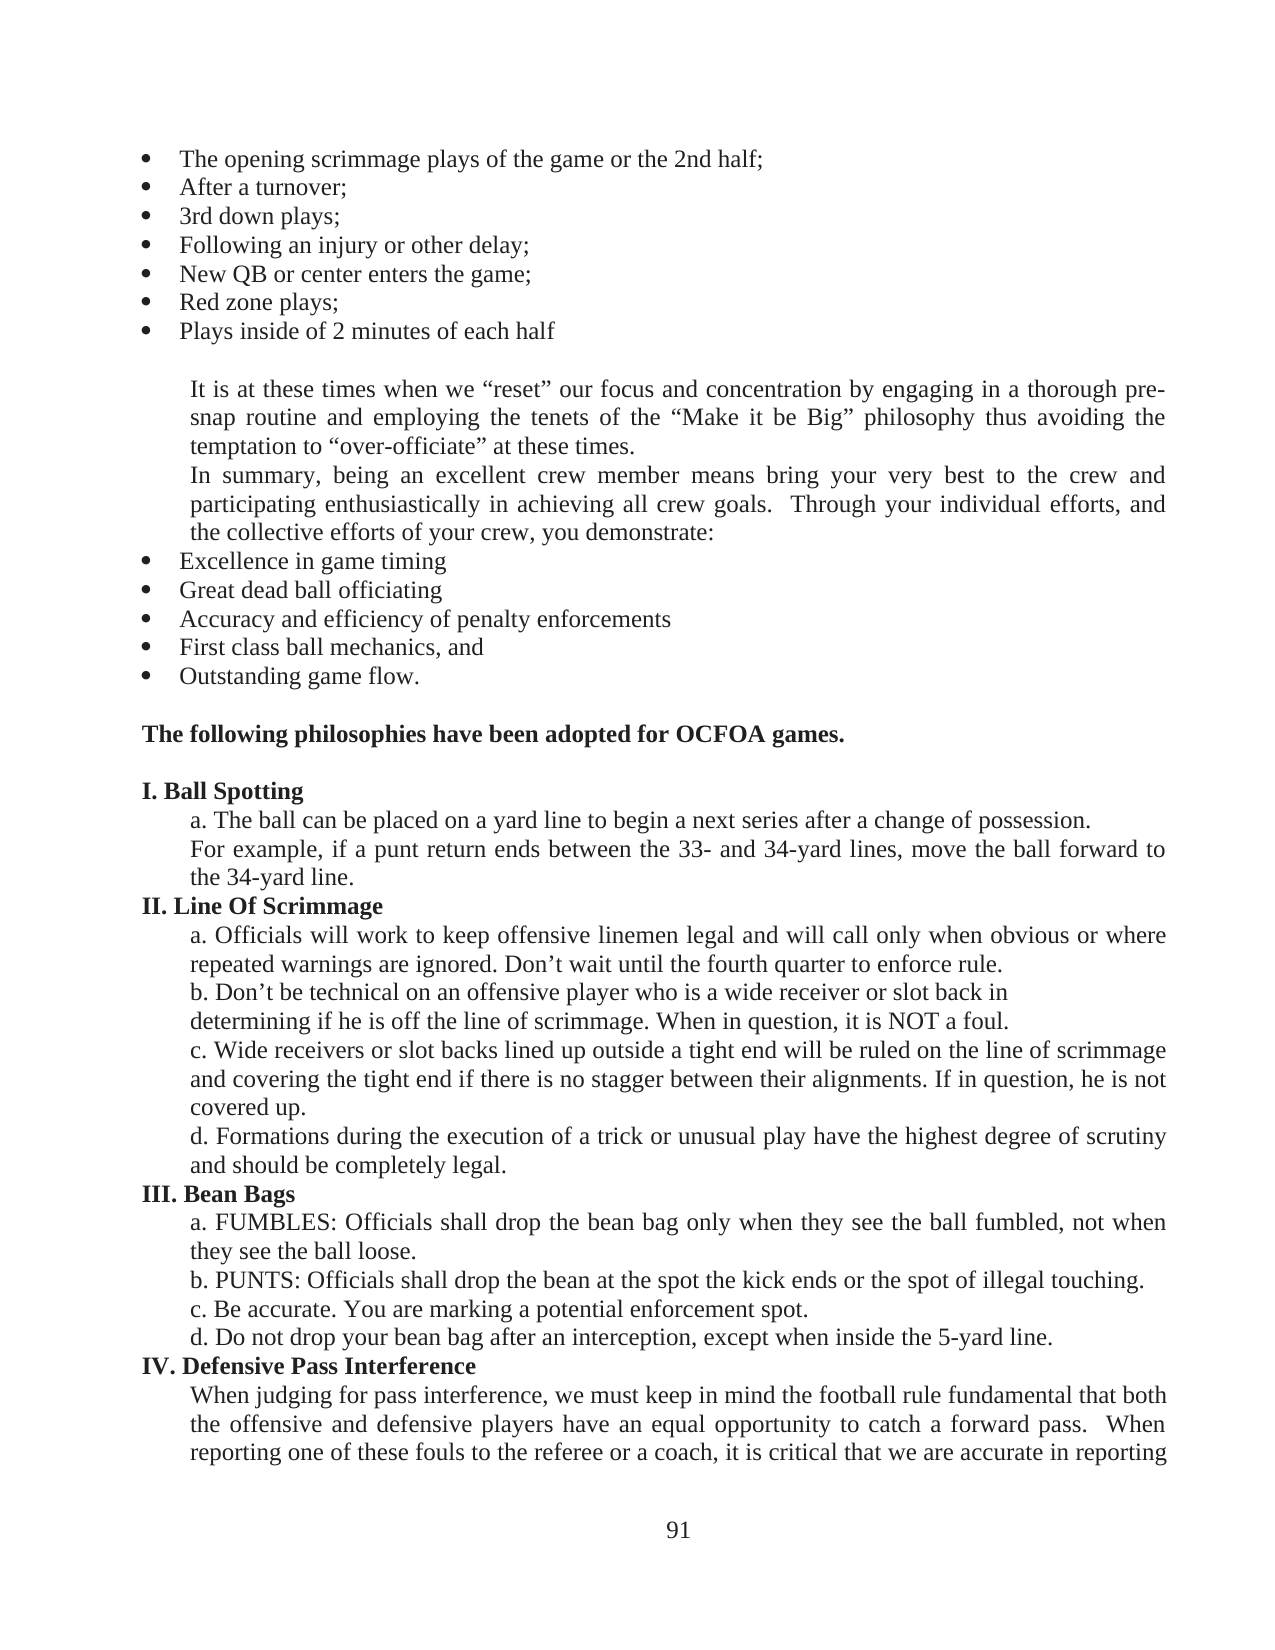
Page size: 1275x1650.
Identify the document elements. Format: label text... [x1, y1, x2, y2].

list After a turnover; [142, 172, 1167, 201]
text d. Formations during the execution of a trick or unusual play have the highest degree of scrutiny and should be completely legal. [190, 1121, 1167, 1179]
subtitle The following philosophies have been adopted for OCFOA games. [142, 719, 1167, 747]
text For example, if a punt return ends between the 33- and 34-yard lines, move the ball forward to the 34-yard line. [190, 834, 1167, 891]
list The opening scrimmage plays of the game or the 2nd half; [142, 144, 1167, 172]
list New QB or center enters the game; [142, 259, 1167, 287]
list Excellence in game timing [142, 546, 1167, 575]
text c. Be accurate. You are marking a potential enforcement spot. [190, 1294, 1167, 1322]
text b. PUNTS: Officials shall drop the bean at the spot the kick ends or the spot of illegal touching. [190, 1265, 1167, 1294]
list Great dead ball officiating [142, 575, 1167, 604]
subtitle IV. Defensive Pass Interference [142, 1351, 1167, 1380]
list Outstanding game flow. [142, 661, 1167, 690]
list First class ball mechanics, and [142, 632, 1167, 661]
text c. Wide receivers or slot backs lined up outside a tight end will be ruled on the line of scrimmage and covering the tight end if there is no stagger between their alignments. If in question, he is not covered up. [190, 1035, 1167, 1121]
list Red zone plays; [142, 287, 1167, 316]
text determining if he is off the line of scrimmage. When in question, it is NOT a foul. [190, 1006, 1167, 1035]
subtitle I. Ball Spotting [142, 776, 1167, 805]
text d. Do not drop your bean bag after an interception, except when inside the 5-yard line. [190, 1322, 1167, 1351]
subtitle III. Bean Bags [142, 1179, 1167, 1207]
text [190, 1380, 1167, 1466]
text a. FUMBLES: Officials shall drop the bean bag only when they see the ball fumbled, not when they see the ball loose. [190, 1207, 1167, 1265]
list Plays inside of 2 minutes of each half [142, 316, 1167, 345]
list 3rd down plays; [142, 201, 1167, 230]
text It is at these times when we “reset” our focus and concentration by engaging in a thorough pre-snap routine and employing the tenets of the “Make it be Big” philosophy thus avoiding the temptation to “over-officiate” at these times. [190, 374, 1167, 460]
text a. Officials will work to keep offensive linemen legal and will call only when obvious or where repeated warnings are ignored. Don’t wait until the fourth quarter to enforce rule. [190, 920, 1167, 977]
list Following an injury or other delay; [142, 230, 1167, 259]
text b. Don’t be technical on an offensive player who is a wide receiver or slot back in [190, 977, 1167, 1006]
text In summary, being an excellent crew member means bring your very best to the crew and participating enthusiastically in achieving all crew goals. Through your individual efforts, and the collective efforts of your crew, you demonstrate: [190, 460, 1167, 546]
text a. The ball can be placed on a yard line to begin a next series after a change of possession. [190, 805, 1167, 834]
list Accuracy and efficiency of penalty enforcements [142, 604, 1167, 632]
subtitle II. Line Of Scrimmage [142, 891, 1167, 920]
